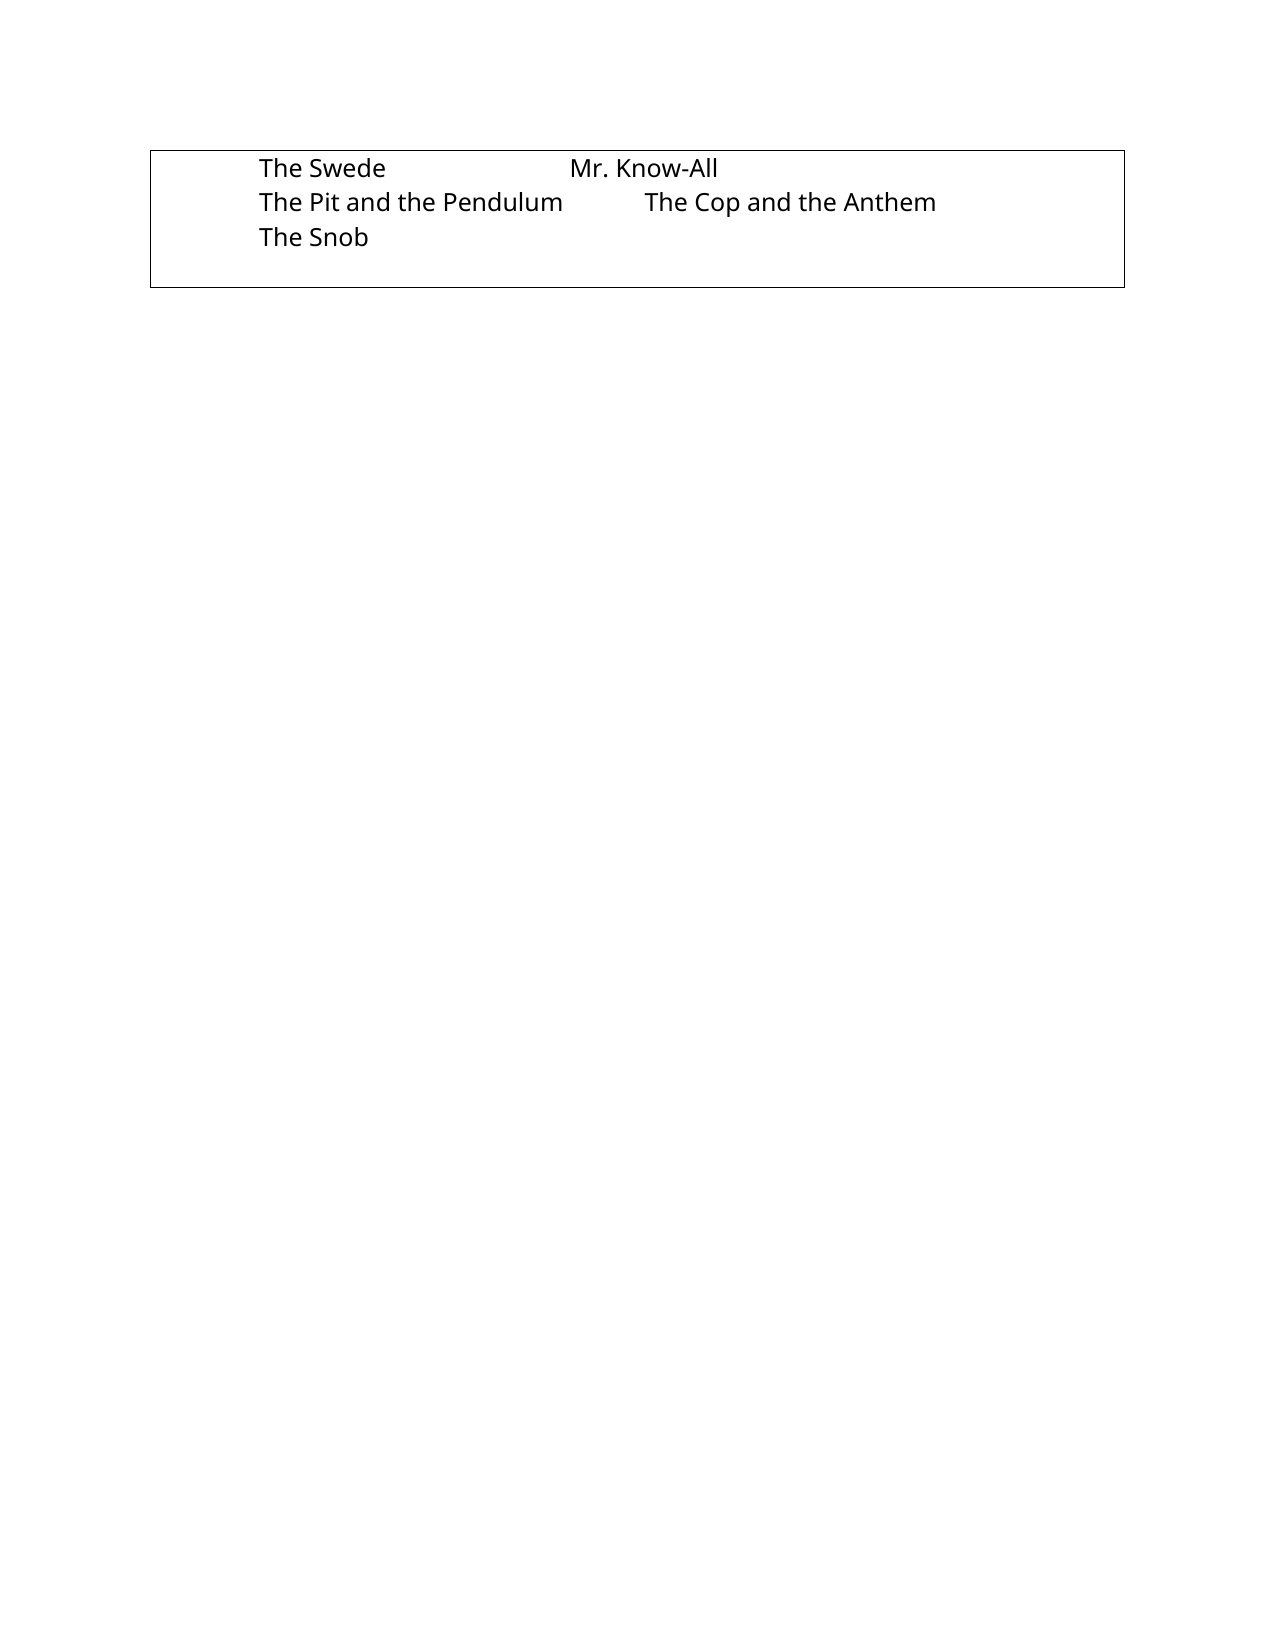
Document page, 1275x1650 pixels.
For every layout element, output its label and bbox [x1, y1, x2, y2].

table_cell [151, 151, 1124, 287]
